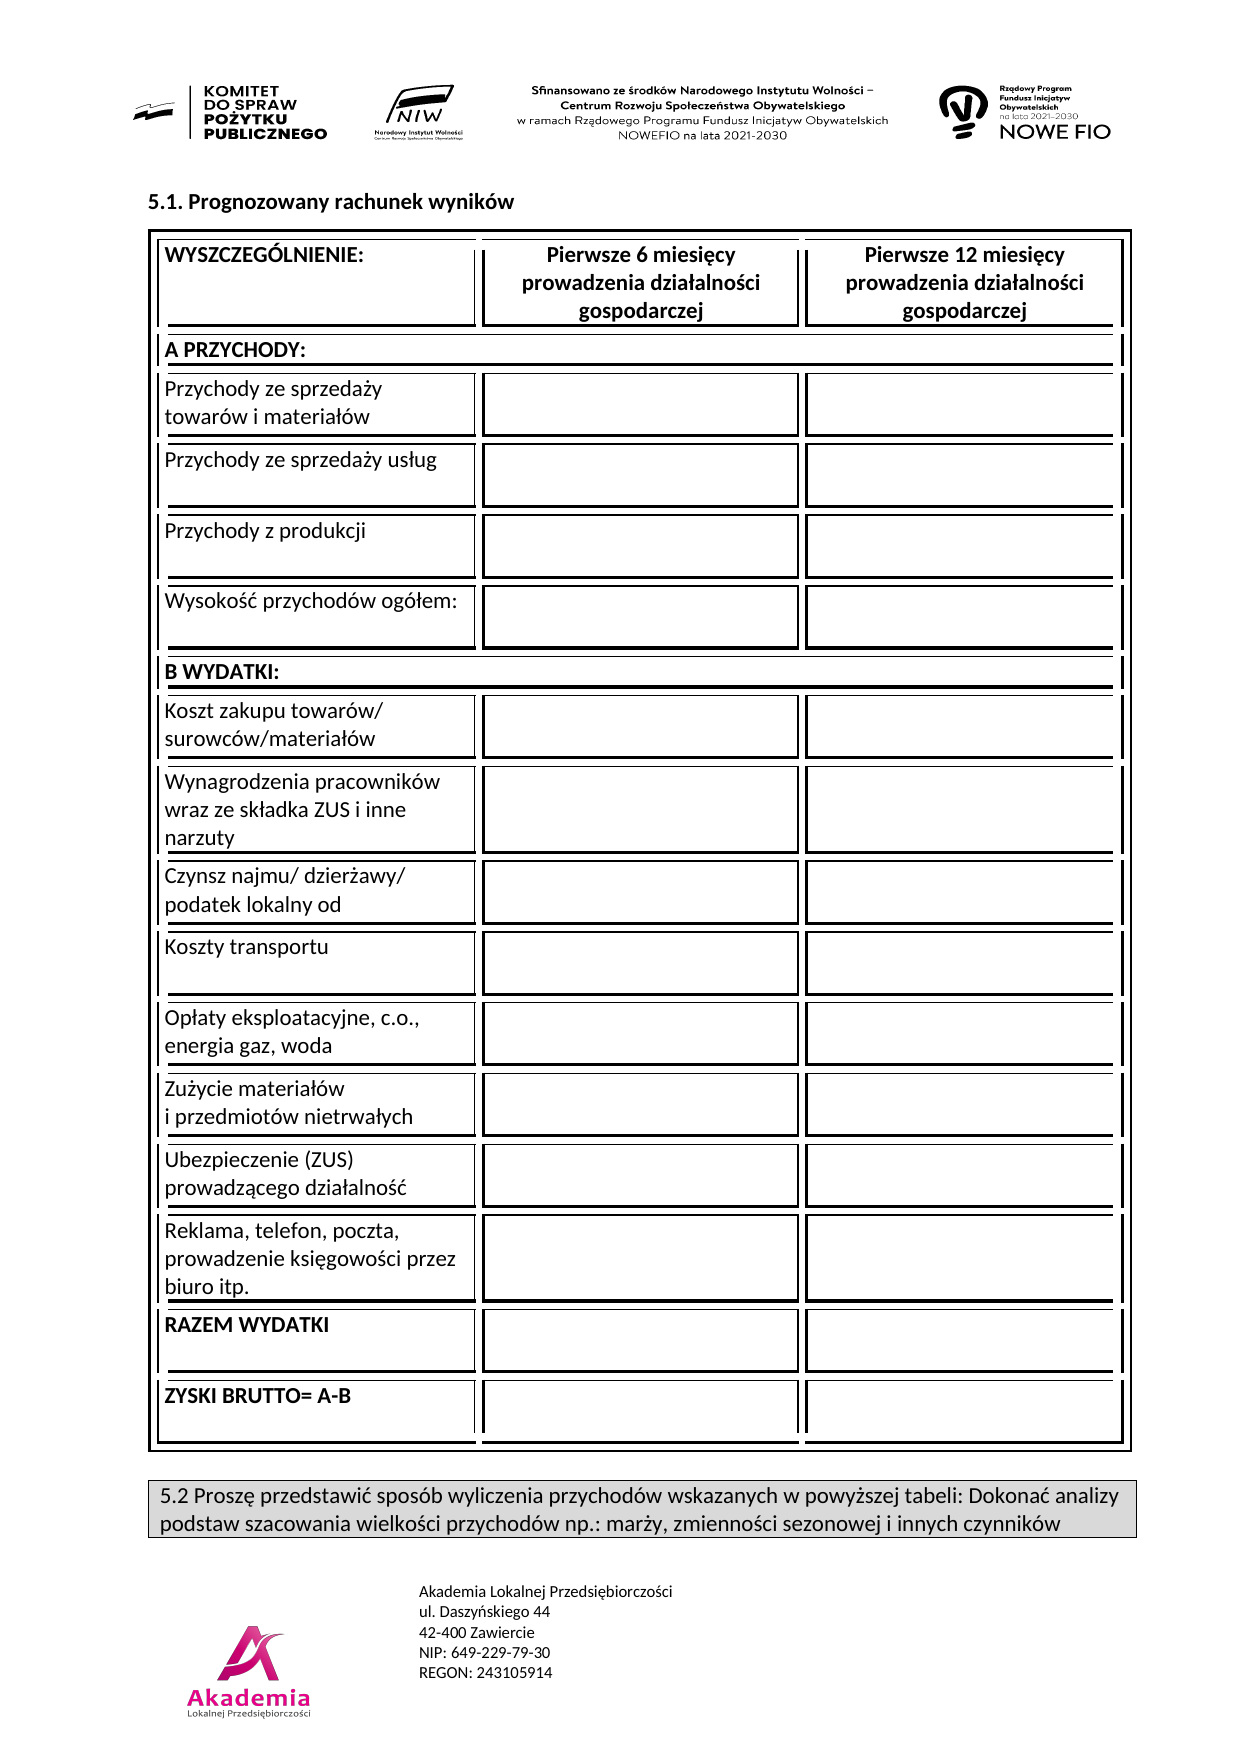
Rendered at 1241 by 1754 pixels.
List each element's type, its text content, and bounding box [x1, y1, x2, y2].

table_cell Wysokość przychodów ogółem: [153, 576, 479, 646]
table_cell [479, 993, 803, 1063]
table_header Pierwsze 12 miesięcy prowadzenia działalności gospodarczej [803, 232, 1126, 324]
table_cell Koszty transportu [153, 922, 479, 992]
table_cell [479, 1205, 803, 1299]
table_cell [479, 756, 803, 851]
table_cell [803, 1063, 1126, 1134]
table_cell [479, 366, 803, 434]
table_cell [803, 922, 1126, 992]
text 5.1. Prognozowany rachunek wyników [148, 187, 1137, 215]
table_cell [803, 1299, 1126, 1370]
table_cell [479, 1063, 803, 1134]
table_cell [803, 434, 1126, 505]
table_cell [803, 851, 1126, 922]
table_cell Opłaty eksploatacyjne, c.o., energia gaz, woda [153, 993, 479, 1063]
table_cell [479, 689, 803, 756]
table_cell [803, 363, 1126, 434]
table_cell [479, 505, 803, 576]
table_cell [479, 922, 803, 992]
table_cell [479, 1299, 803, 1370]
table_cell [803, 685, 1126, 756]
picture [92, 48, 1154, 177]
table_header WYSZCZEGÓLNIENIE: [153, 232, 479, 324]
table_cell A PRZYCHODY: [153, 324, 1126, 363]
table_cell [479, 576, 803, 646]
table_cell [479, 1370, 803, 1441]
table_cell Czynsz najmu/ dzierżawy/ podatek lokalny od nieruchomości [153, 851, 479, 922]
table_cell ZYSKI BRUTTO= A-B [153, 1370, 479, 1441]
table_cell [803, 1205, 1126, 1299]
table_cell [803, 1134, 1126, 1205]
table_cell RAZEM WYDATKI [153, 1299, 479, 1370]
table_cell B WYDATKI: [153, 646, 1126, 685]
table_cell [479, 1134, 803, 1205]
table_header Pierwsze 6 miesięcy prowadzenia działalności gospodarczej [479, 232, 803, 324]
picture [147, 1612, 361, 1743]
table_cell Przychody ze sprzedaży usług [153, 434, 479, 505]
table_cell Zużycie materiałów i przedmiotów nietrwałych [153, 1063, 479, 1134]
table_cell Przychody z produkcji [153, 505, 479, 576]
table_cell Wynagrodzenia pracowników wraz ze składka ZUS i inne narzuty [153, 756, 479, 851]
table_cell [479, 851, 803, 922]
table_cell [803, 1370, 1126, 1441]
table_cell Ubezpieczenie (ZUS) prowadzącego działalność [153, 1134, 479, 1205]
table_cell [803, 505, 1126, 576]
table_cell [803, 756, 1126, 851]
table_cell [479, 434, 803, 505]
table_cell Koszt zakupu towarów/ surowców/materiałów [153, 685, 479, 756]
table_cell [803, 993, 1126, 1063]
table_cell Reklama, telefon, poczta, prowadzenie księgowości przez biuro itp. [153, 1205, 479, 1299]
table_cell [803, 576, 1126, 646]
table_cell Przychody ze sprzedaży towarów i materiałów [153, 363, 479, 434]
